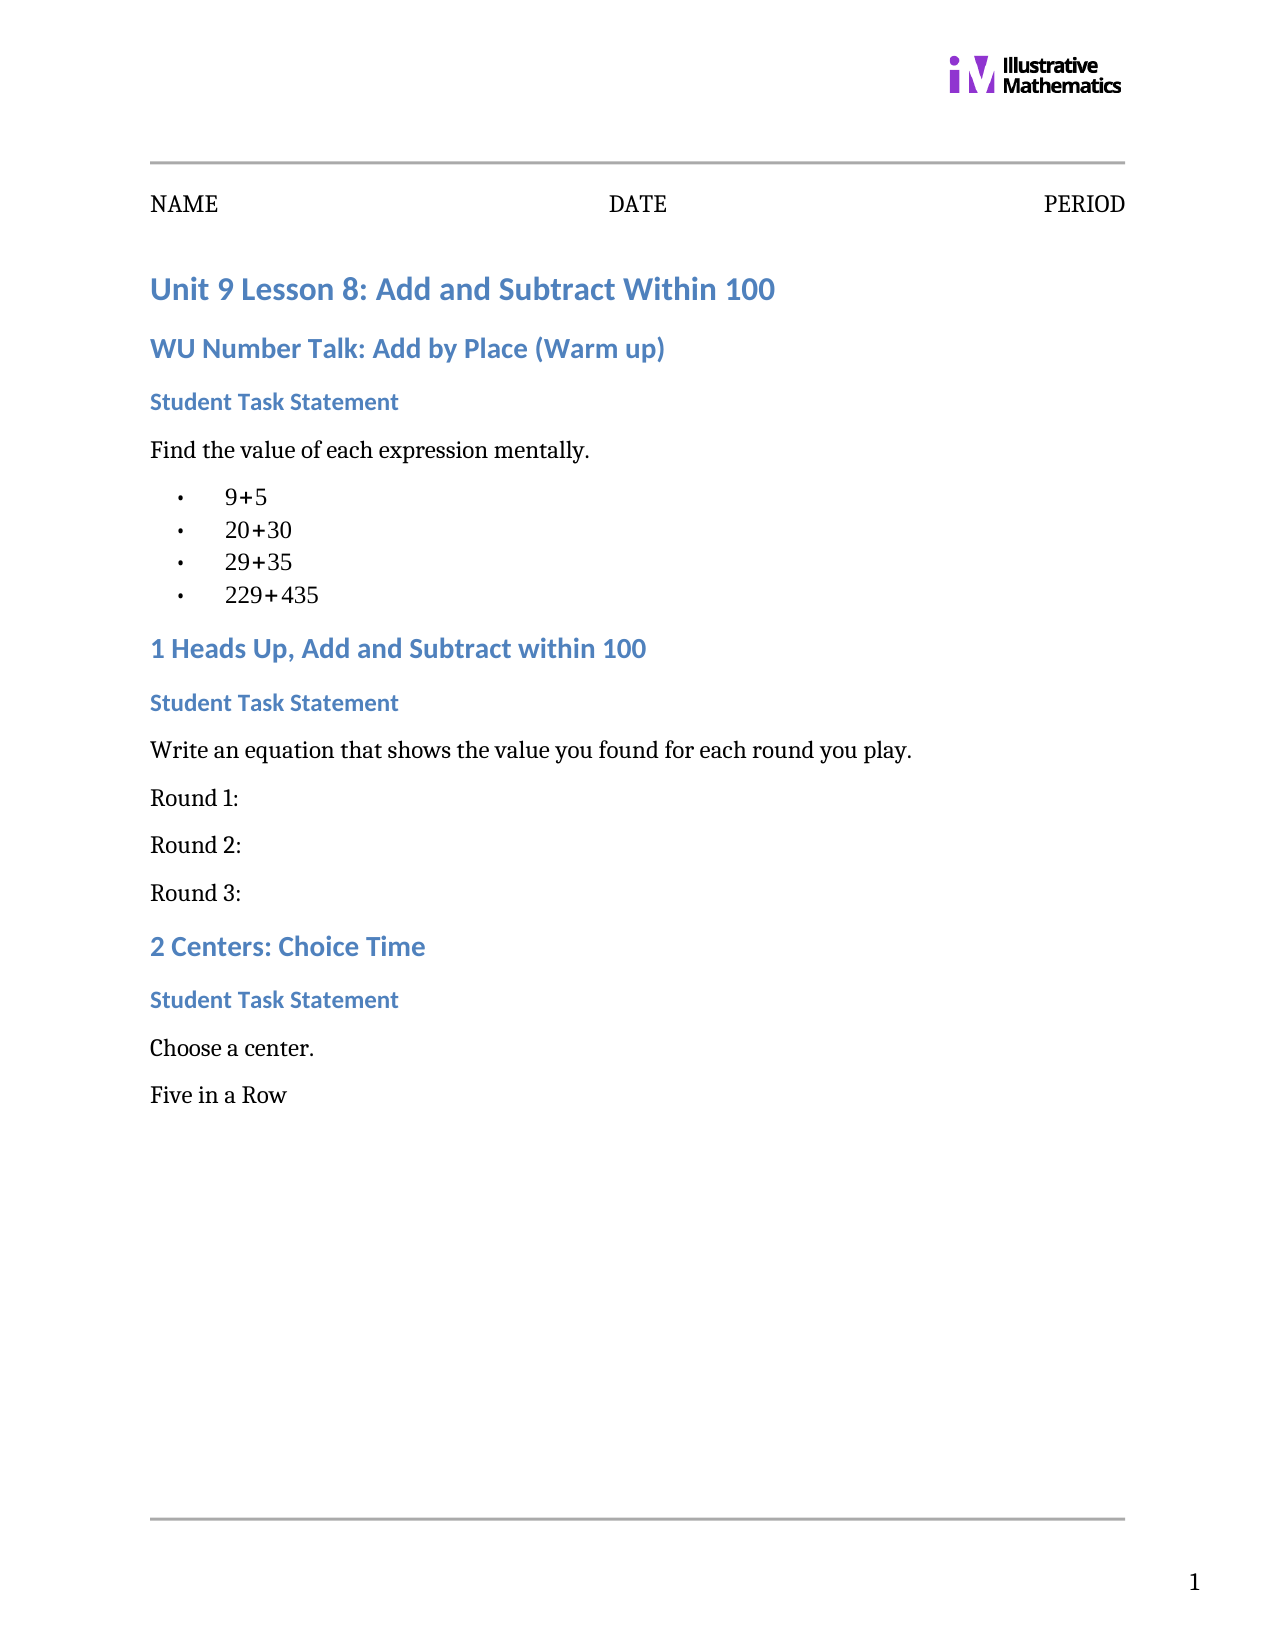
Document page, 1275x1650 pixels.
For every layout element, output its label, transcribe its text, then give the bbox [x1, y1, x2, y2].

subtitle 1 Heads Up, Add and Subtract within 100 [150, 630, 1125, 666]
subtitle 2 Centers: Choice Time [150, 928, 1125, 964]
text Round 1: [150, 783, 1125, 812]
text Choose a center. [150, 1034, 1125, 1062]
subtitle Student Task Statement [150, 386, 1125, 417]
subtitle Unit 9 Lesson 8: Add and Subtract Within 100 [150, 268, 1125, 309]
picture [949, 55, 1121, 93]
text Round 3: [150, 878, 1125, 907]
text Write an equation that shows the value you found for each round you play. [150, 736, 1125, 765]
text Five in a Row [150, 1081, 1125, 1110]
subtitle WU Number Talk: Add by Place (Warm up) [150, 330, 1125, 366]
subtitle Student Task Statement [150, 984, 1125, 1015]
subtitle Student Task Statement [150, 687, 1125, 717]
text Find the value of each expression mentally. [150, 436, 1125, 464]
text Round 2: [150, 831, 1125, 860]
